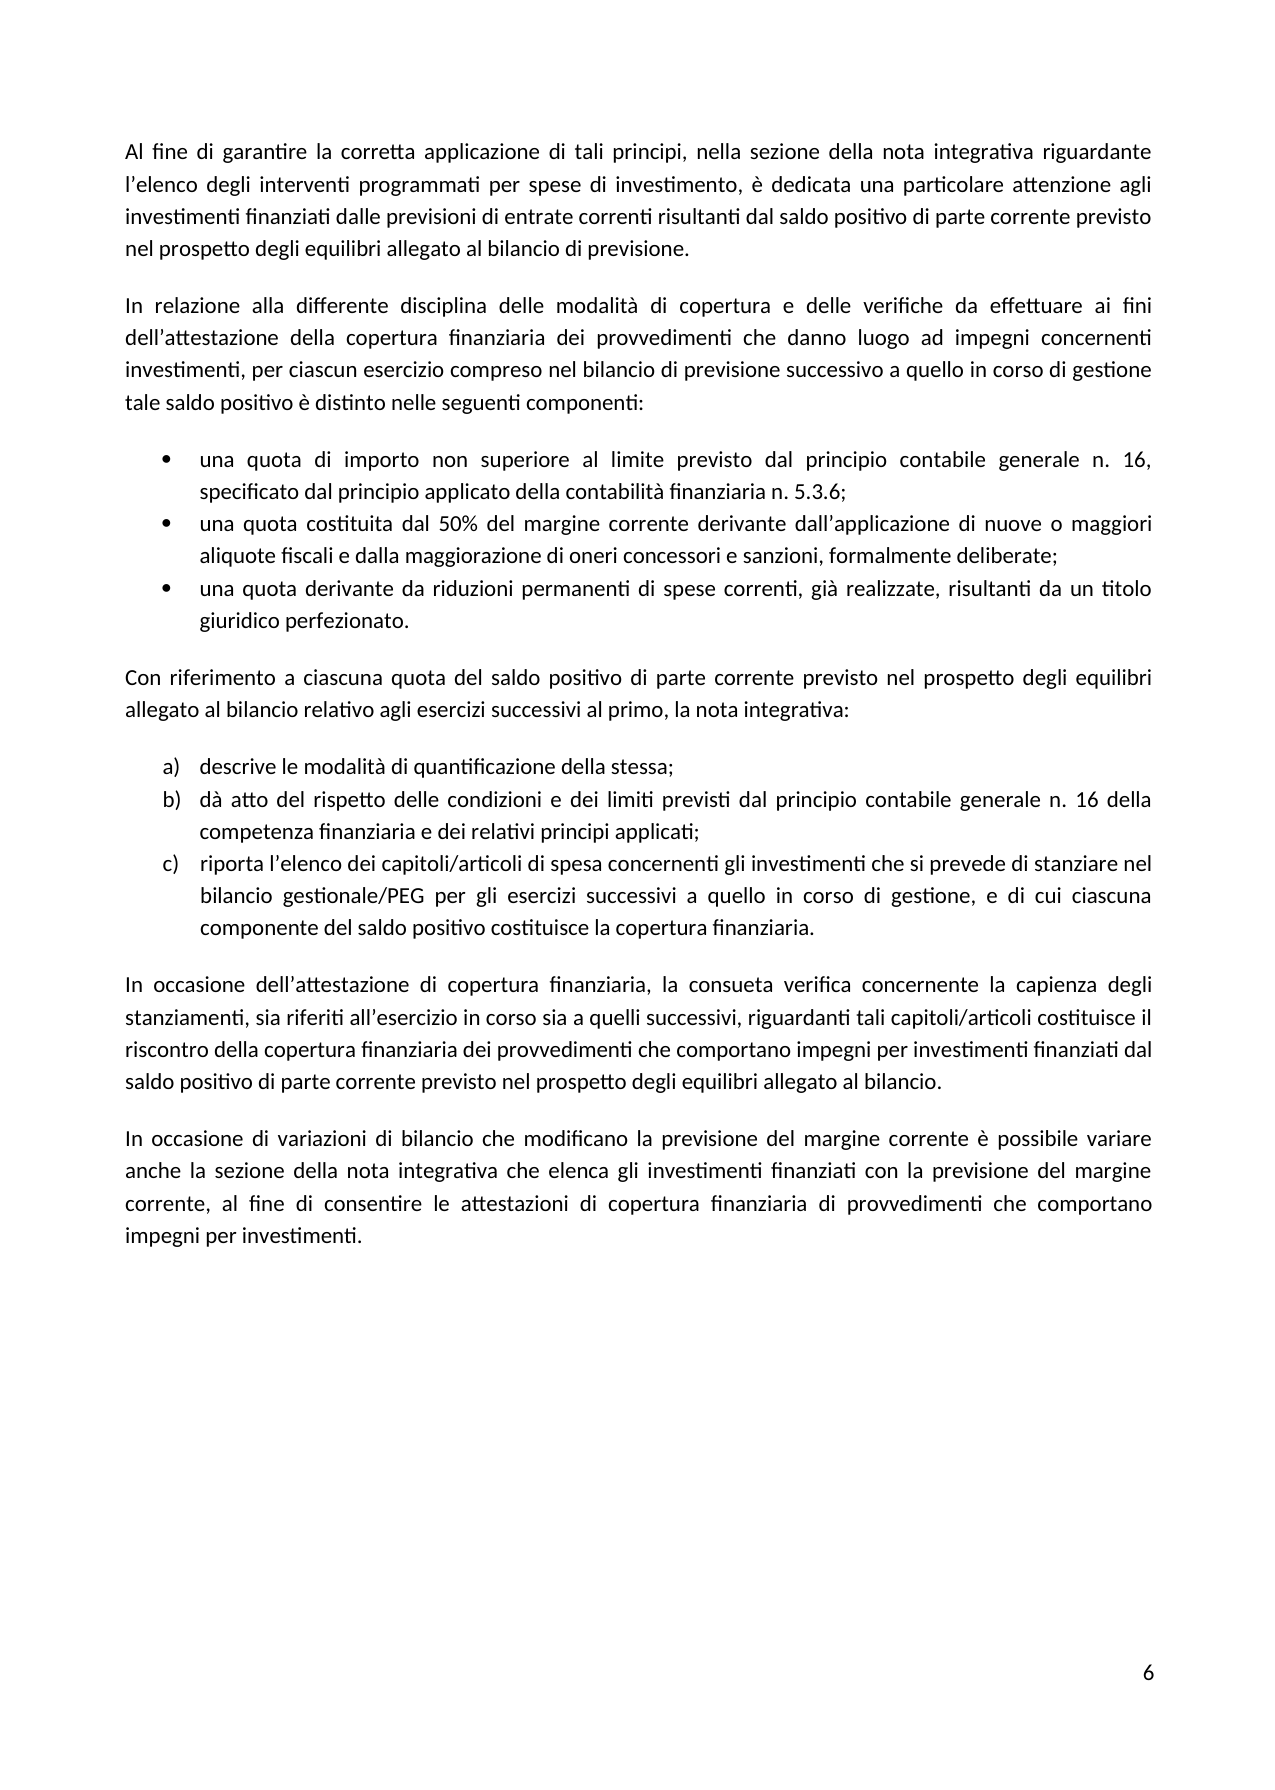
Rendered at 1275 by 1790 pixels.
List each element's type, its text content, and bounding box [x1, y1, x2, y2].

text In occasione di variazioni di bilancio che modificano la previsione del margine corrente è possibile variare anche la sezione della nota integrativa che elenca gli investimenti finanziati con la previsione del margine corrente, al fine di consentire le attestazioni di copertura finanziaria di provvedimenti che comportano impegni per investimenti. [125, 1124, 1154, 1249]
list dà atto del rispetto delle condizioni e dei limiti previsti dal principio contabile generale n. 16 della competenza finanziaria e dei relativi principi applicati; [162, 785, 1154, 845]
text In relazione alla differente disciplina delle modalità di copertura e delle verifiche da effettuare ai fini dell’attestazione della copertura finanziaria dei provvedimenti che danno luogo ad impegni concernenti investimenti, per ciascun esercizio compreso nel bilancio di previsione successivo a quello in corso di gestione tale saldo positivo è distinto nelle seguenti componenti: [125, 291, 1154, 416]
text In occasione dell’attestazione di copertura finanziaria, la consueta verifica concernente la capienza degli stanziamenti, sia riferiti all’esercizio in corso sia a quelli successivi, riguardanti tali capitoli/articoli costituisce il riscontro della copertura finanziaria dei provvedimenti che comportano impegni per investimenti finanziati dal saldo positivo di parte corrente previsto nel prospetto degli equilibri allegato al bilancio. [125, 971, 1154, 1095]
list una quota costituita dal 50% del margine corrente derivante dall’applicazione di nuove o maggiori aliquote fiscali e dalla maggiorazione di oneri concessori e sanzioni, formalmente deliberate; [162, 509, 1154, 569]
list una quota di importo non superiore al limite previsto dal principio contabile generale n. 16, specificato dal principio applicato della contabilità finanziaria n. 5.3.6; [162, 445, 1154, 505]
list riporta l’elenco dei capitoli/articoli di spesa concernenti gli investimenti che si prevede di stanziare nel bilancio gestionale/PEG per gli esercizi successivi a quello in corso di gestione, e di cui ciascuna componente del saldo positivo costituisce la copertura finanziaria. [162, 849, 1154, 941]
list una quota derivante da riduzioni permanenti di spese correnti, già realizzate, risultanti da un titolo giuridico perfezionato. [162, 574, 1154, 634]
text Al fine di garantire la corretta applicazione di tali principi, nella sezione della nota integrativa riguardante l’elenco degli interventi programmati per spese di investimento, è dedicata una particolare attenzione agli investimenti finanziati dalle previsioni di entrate correnti risultanti dal saldo positivo di parte corrente previsto nel prospetto degli equilibri allegato al bilancio di previsione. [125, 137, 1154, 262]
list descrive le modalità di quantificazione della stessa; [162, 752, 1154, 781]
text Con riferimento a ciascuna quota del saldo positivo di parte corrente previsto nel prospetto degli equilibri allegato al bilancio relativo agli esercizi successivi al primo, la nota integrativa: [125, 663, 1154, 723]
